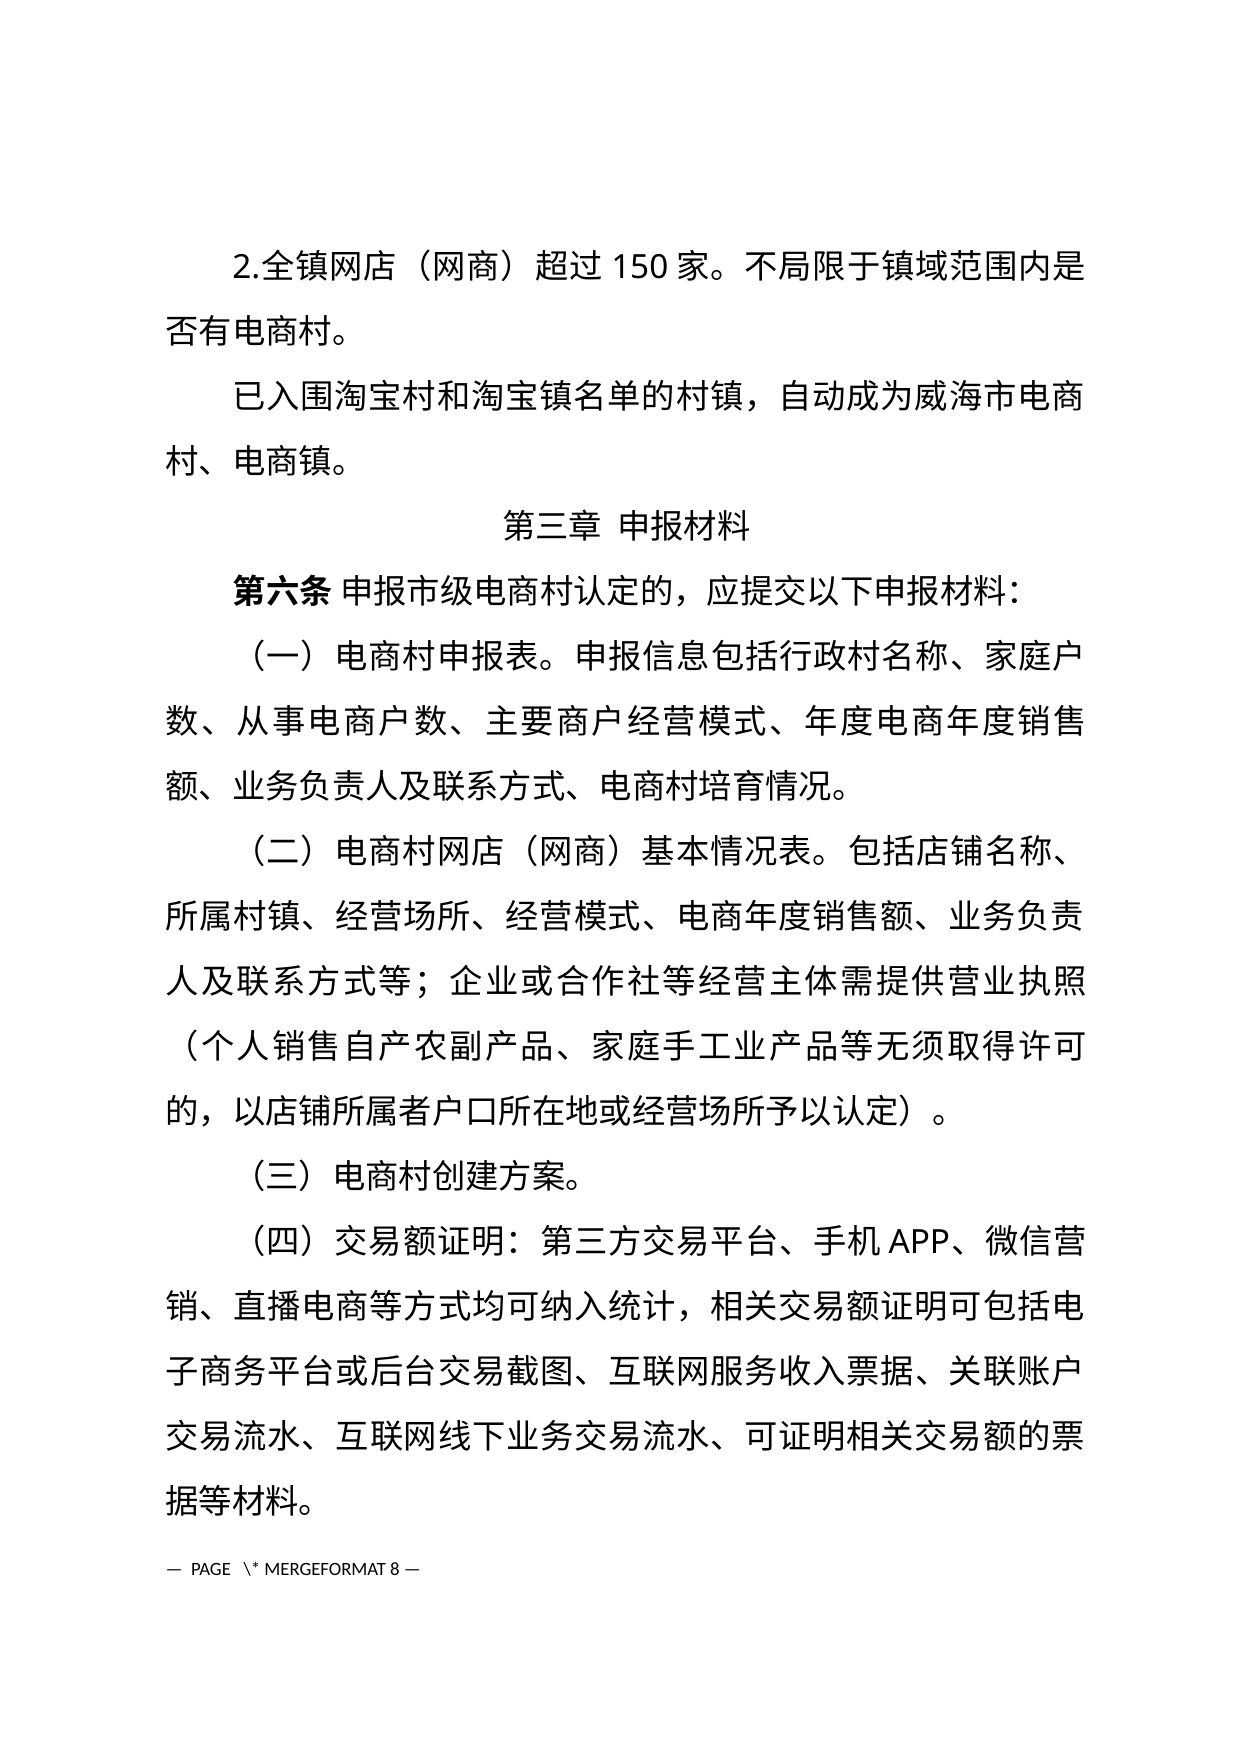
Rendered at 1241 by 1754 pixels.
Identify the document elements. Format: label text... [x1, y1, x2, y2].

text （四）交易额证明：第三方交易平台、手机APP、微信营销、直播电商等方式均可纳入统计，相关交易额证明可包括电子商务平台或后台交易截图、互联网服务收入票据、关联账户交易流水、互联网线下业务交易流水、可证明相关交易额的票据等材料。 [165, 1206, 1087, 1531]
list 2.全镇网店（网商）超过150家。不局限于镇域范围内是否有电商村。 [165, 231, 1087, 361]
list 已入围淘宝村和淘宝镇名单的村镇，自动成为威海市电商村、电商镇。 [165, 361, 1087, 491]
text （一）电商村申报表。申报信息包括行政村名称、家庭户数、从事电商户数、主要商户经营模式、年度电商年度销售额、业务负责人及联系方式、电商村培育情况。 [165, 621, 1087, 816]
text （二）电商村网店（网商）基本情况表。包括店铺名称、所属村镇、经营场所、经营模式、电商年度销售额、业务负责人及联系方式等；企业或合作社等经营主体需提供营业执照（个人销售自产农副产品、家庭手工业产品等无须取得许可的，以店铺所属者户口所在地或经营场所予以认定）。 [165, 816, 1087, 1141]
text 第三章 申报材料 [165, 491, 1087, 556]
text 第六条 申报市级电商村认定的，应提交以下申报材料： [165, 556, 1087, 621]
text （三）电商村创建方案。 [165, 1141, 1087, 1206]
